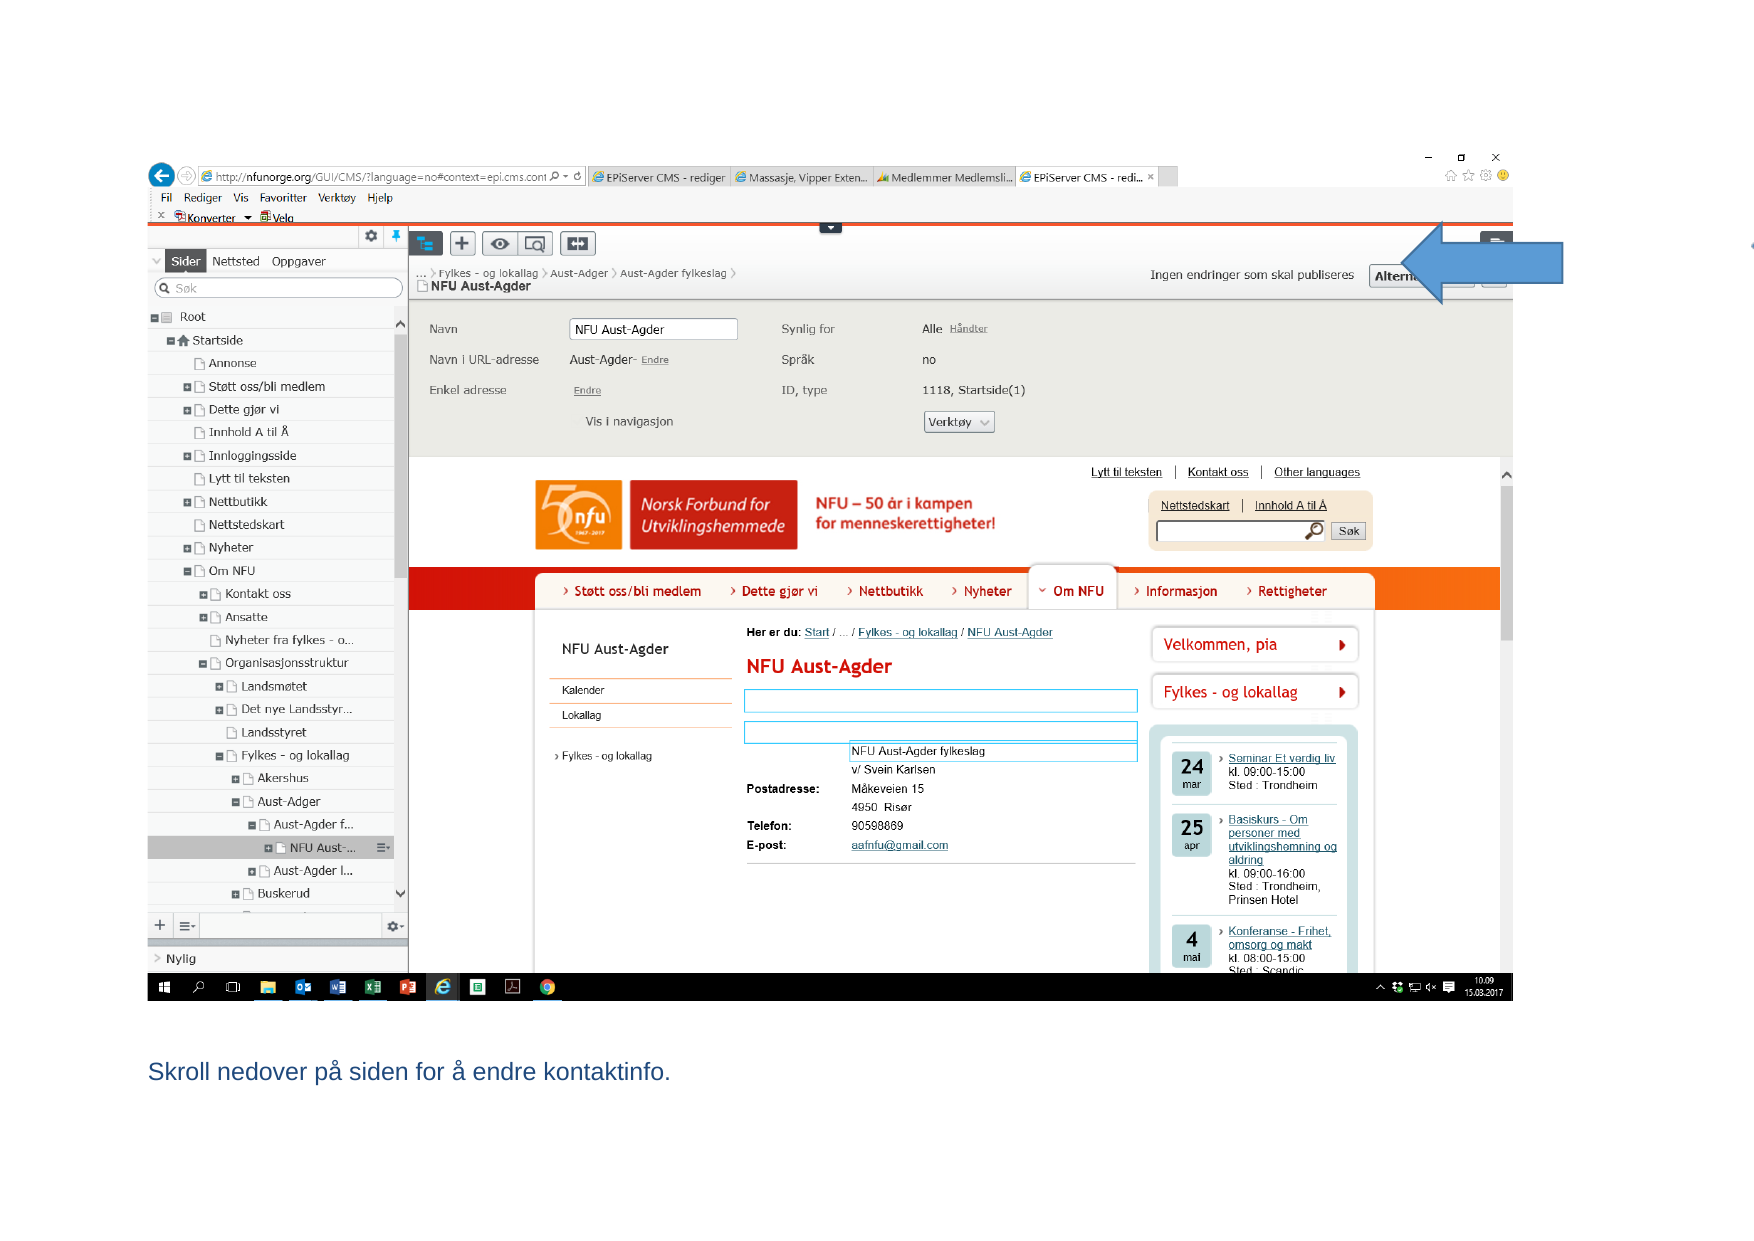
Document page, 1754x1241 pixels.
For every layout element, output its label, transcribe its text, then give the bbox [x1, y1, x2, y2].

picture [147, 147, 1513, 1001]
picture [1750, 183, 1754, 309]
text Skroll nedover på siden for å endre kontaktinfo. [148, 1057, 1606, 1086]
